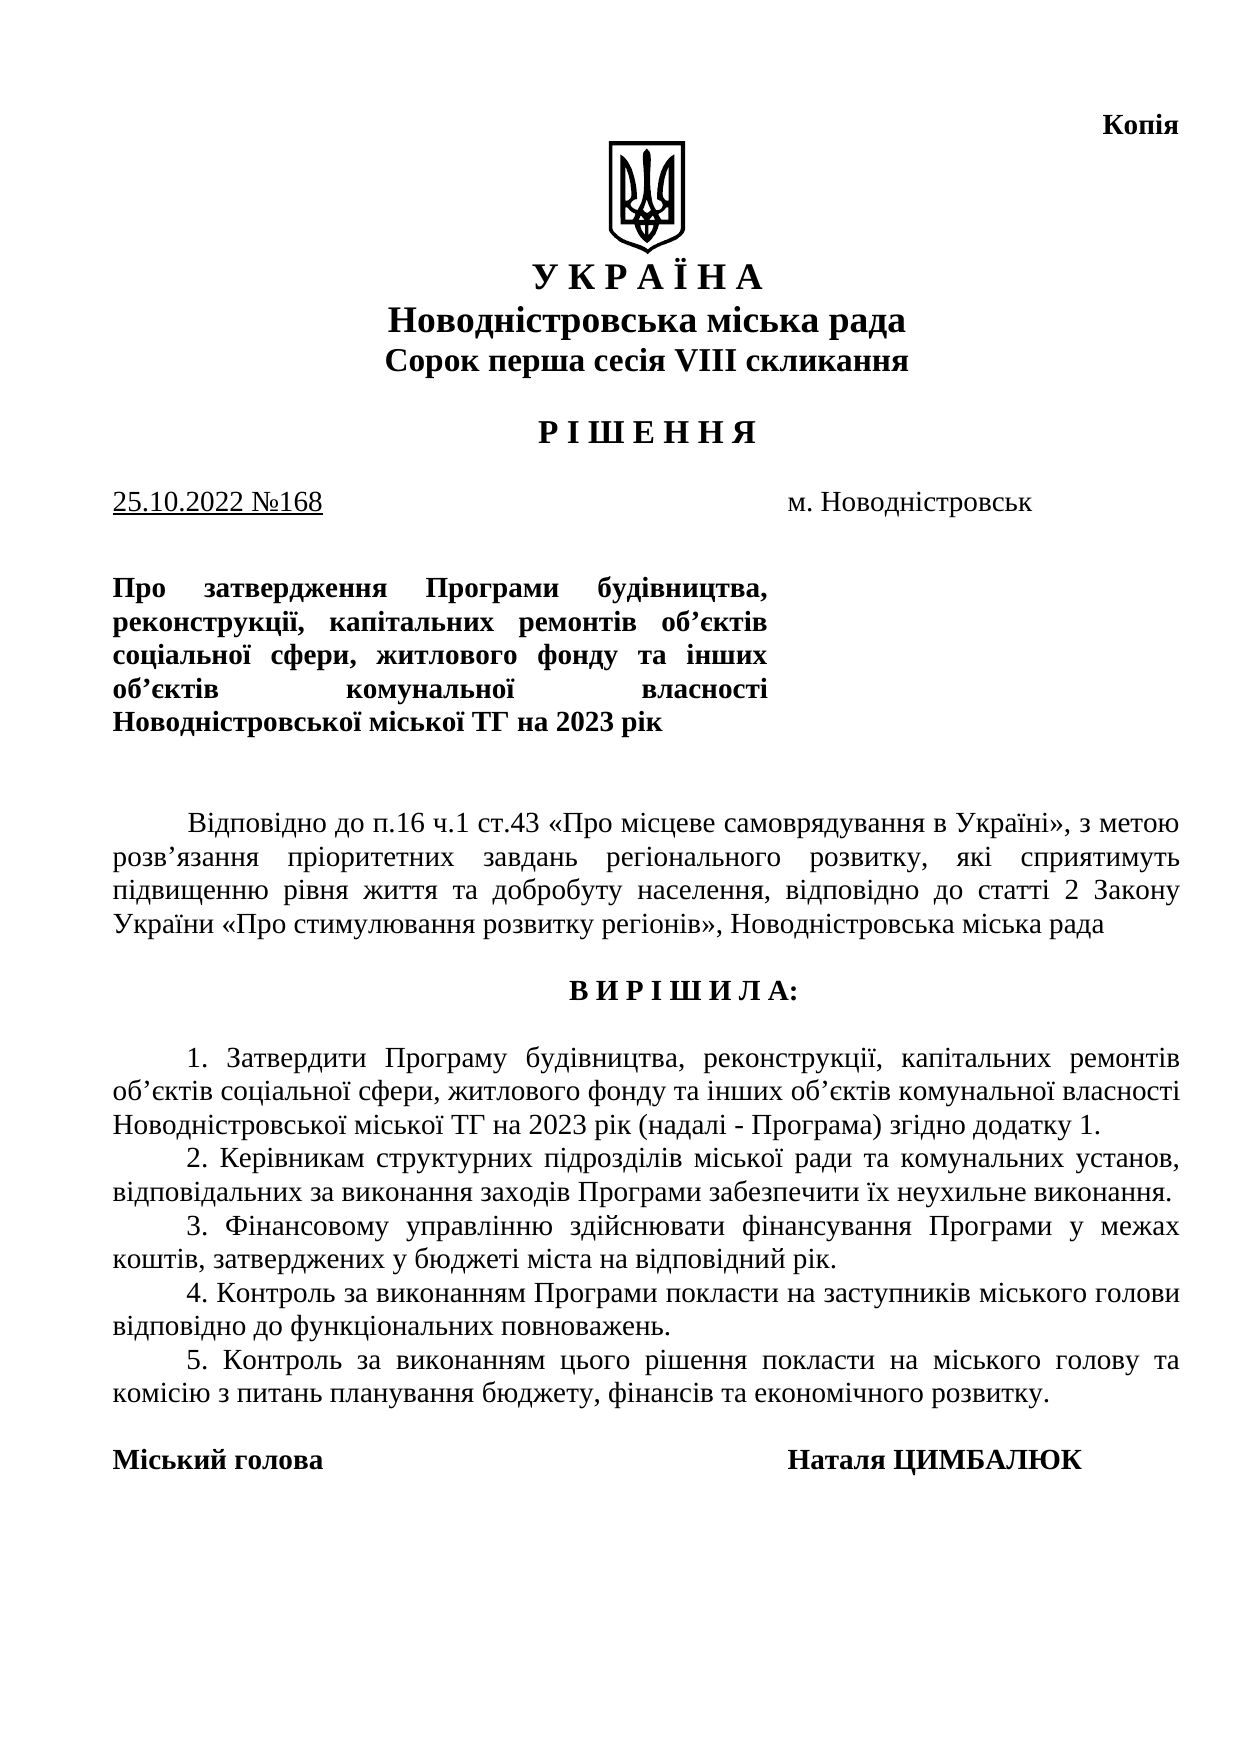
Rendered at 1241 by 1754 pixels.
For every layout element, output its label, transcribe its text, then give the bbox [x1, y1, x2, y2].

text 25.10.2022 №168 м. Новодністровськ [112, 484, 1181, 518]
text У К Р А Ї Н А [112, 254, 1181, 297]
text В И Р І Ш И Л А: [112, 973, 1181, 1006]
text 4. Контроль за виконанням Програми покласти на заступників міського голови відповідно до функціональних повноважень. [112, 1275, 1181, 1342]
text 5. Контроль за виконанням цього рішення покласти на міського голову та комісію з питань планування бюджету, фінансів та економічного розвитку. [112, 1342, 1181, 1409]
text Новодністровська міська рада [112, 297, 1181, 340]
text 2. Керівникам структурних підрозділів міської ради та комунальних установ, відповідальних за виконання заходів Програми забезпечити їх неухильне виконання. [112, 1141, 1181, 1208]
text Відповідно до п.16 ч.1 ст.43 «Про місцеве самоврядування в Україні», з метою розв’язання пріоритетних завдань регіонального розвитку, які сприятимуть підвищенню рівня життя та добробуту населення, відповідно до статті 2 Закону України «Про стимулювання розвитку регіонів», Новодністровська міська рада [112, 805, 1181, 939]
text Копія [112, 107, 1181, 141]
list Сорок перша сесія VІІІ скликання [112, 340, 1181, 379]
text 1. Затвердити Програму будівництва, реконструкції, капітальних ремонтів об’єктів соціальної сфери, житлового фонду та інших об’єктів комунальної власності Новодністровської міської ТГ на 2023 рік (надалі - Програма) згідно додатку 1. [112, 1040, 1181, 1141]
text 3. Фінансовому управлінню здійснювати фінансування Програми у межах коштів, затверджених у бюджеті міста на відповідний рік. [112, 1208, 1181, 1275]
text Р І Ш Е Н Н Я [112, 412, 1181, 451]
text Міський голова Наталя ЦИМБАЛЮК [112, 1442, 1181, 1476]
text Про затвердження Програми будівництва, реконструкції, капітальних ремонтів об’єктів соціальної сфери, житлового фонду та інших об’єктів комунальної власності Новодністровської міської ТГ на 2023 рік [112, 570, 768, 738]
